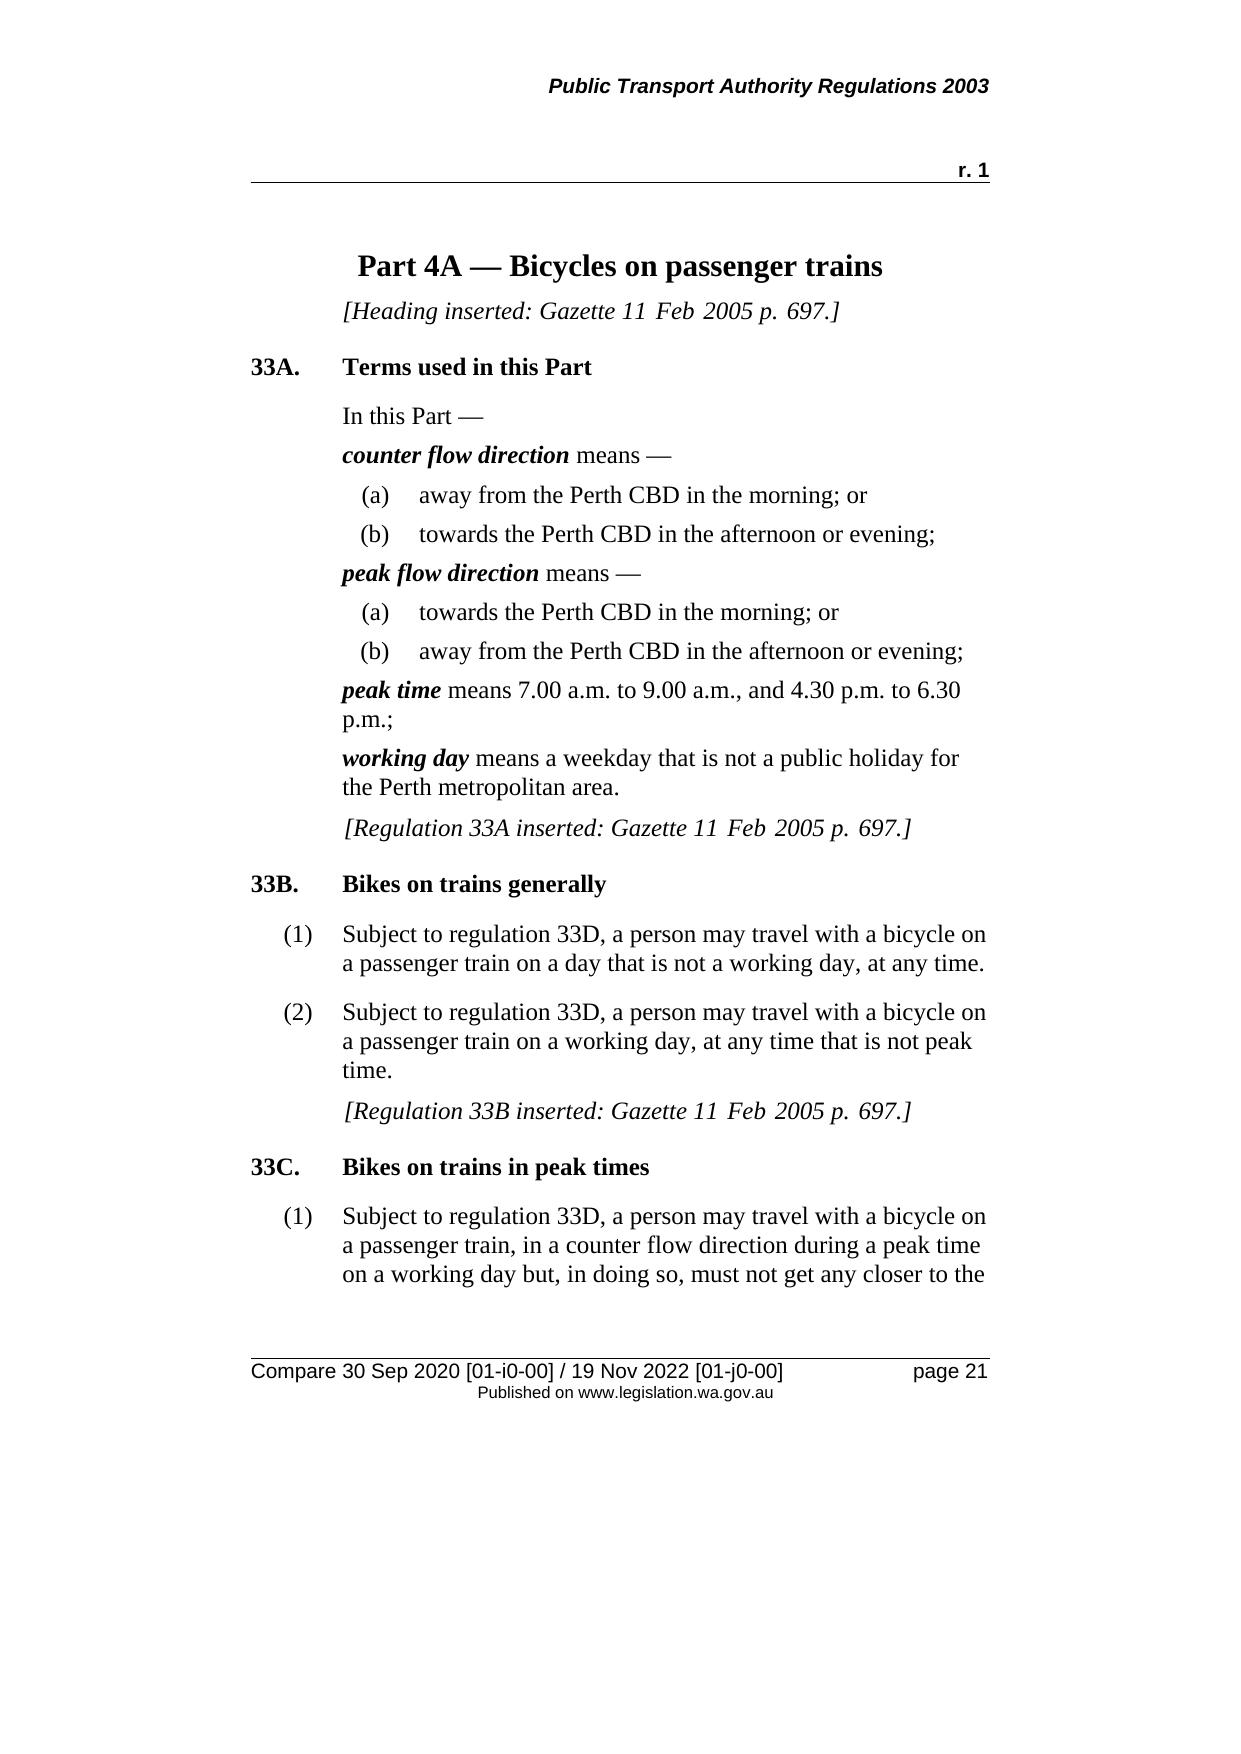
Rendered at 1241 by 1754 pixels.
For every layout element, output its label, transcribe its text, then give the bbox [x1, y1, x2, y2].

text [Regulation 33A inserted: Gazette 11 Feb 2005 p. 697.] [251, 813, 990, 842]
text peak flow direction means — [251, 558, 990, 587]
subtitle 33C. Bikes on trains in peak times [251, 1152, 990, 1181]
text peak time means 7.00 a.m. to 9.00 a.m., and 4.30 p.m. to 6.30 p.m.; [251, 676, 990, 733]
text working day means a weekday that is not a public holiday for the Perth metropolitan area. [251, 743, 990, 801]
text (a) towards the Perth CBD in the morning; or [251, 597, 990, 626]
subtitle 33A. Terms used in this Part [251, 352, 990, 381]
text (a) away from the Perth CBD in the morning; or [251, 480, 990, 508]
subtitle 33B. Bikes on trains generally [251, 869, 990, 898]
text In this Part — [251, 401, 990, 430]
text (b) towards the Perth CBD in the afternoon or evening; [251, 519, 990, 548]
text (2) Subject to regulation 33D, a person may travel with a bicycle on a passenger train on a working day, at any time that is not peak time. [251, 997, 990, 1083]
text (b) away from the Perth CBD in the afternoon or evening; [251, 636, 990, 665]
subtitle Part 4A — Bicycles on passenger trains [251, 247, 990, 283]
text [Regulation 33B inserted: Gazette 11 Feb 2005 p. 697.] [251, 1096, 990, 1125]
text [251, 1201, 990, 1288]
subtitle [Heading inserted: Gazette 11 Feb 2005 p. 697.] [251, 296, 990, 325]
text counter flow direction means — [251, 441, 990, 469]
text (1) Subject to regulation 33D, a person may travel with a bicycle on a passenger train on a day that is not a working day, at any time. [251, 919, 990, 976]
